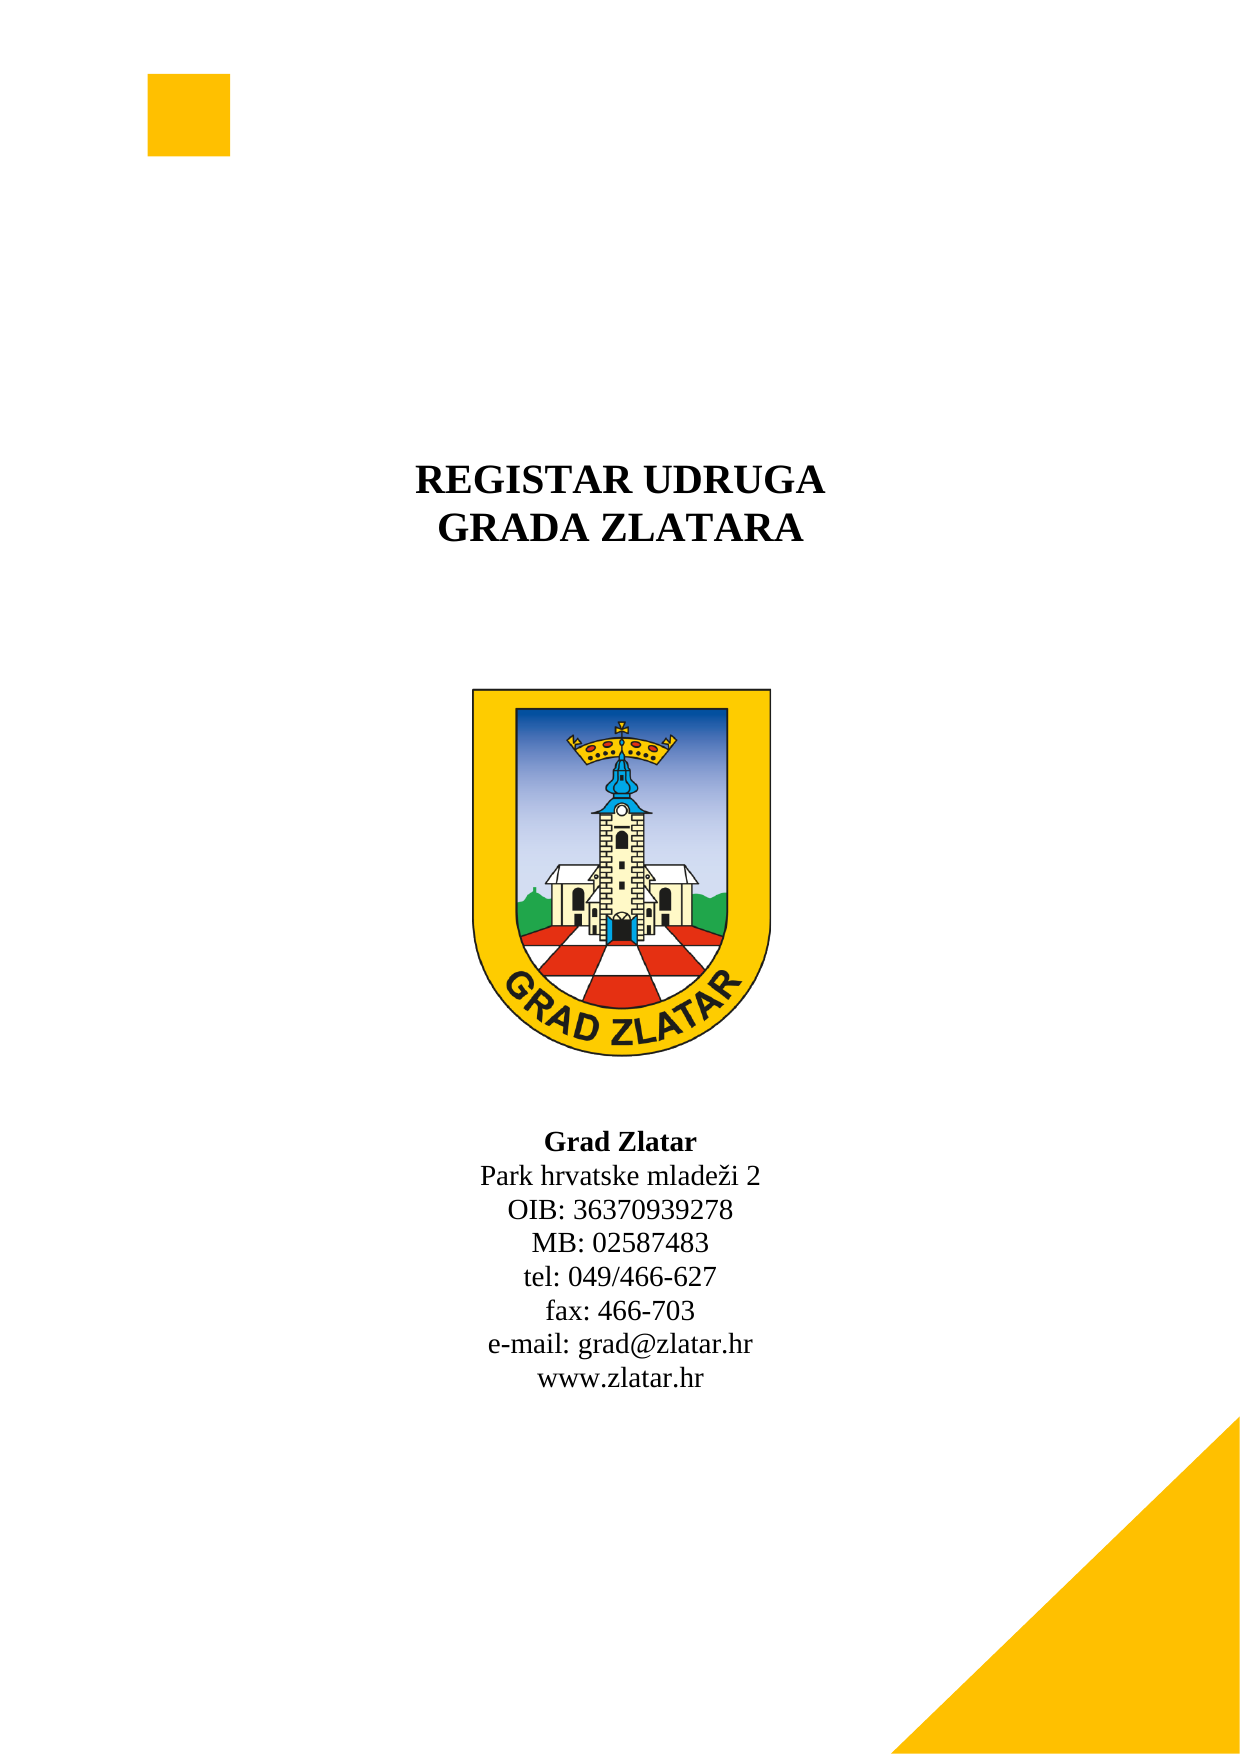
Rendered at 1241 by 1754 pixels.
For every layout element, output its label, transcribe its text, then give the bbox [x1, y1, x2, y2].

text Park hrvatske mladeži 2 OIB: 36370939278 [479, 1158, 761, 1226]
title REGISTAR UDRUGA GRADA ZLATARA [414, 454, 826, 550]
text MB: 02587483 tel: 049/466-627 fax: 466-703 [523, 1226, 717, 1326]
text e-mail: grad@zlatar.hr www.zlatar.hr [414, 1326, 826, 1393]
picture [472, 688, 772, 1057]
text Grad Zlatar [414, 1125, 826, 1158]
